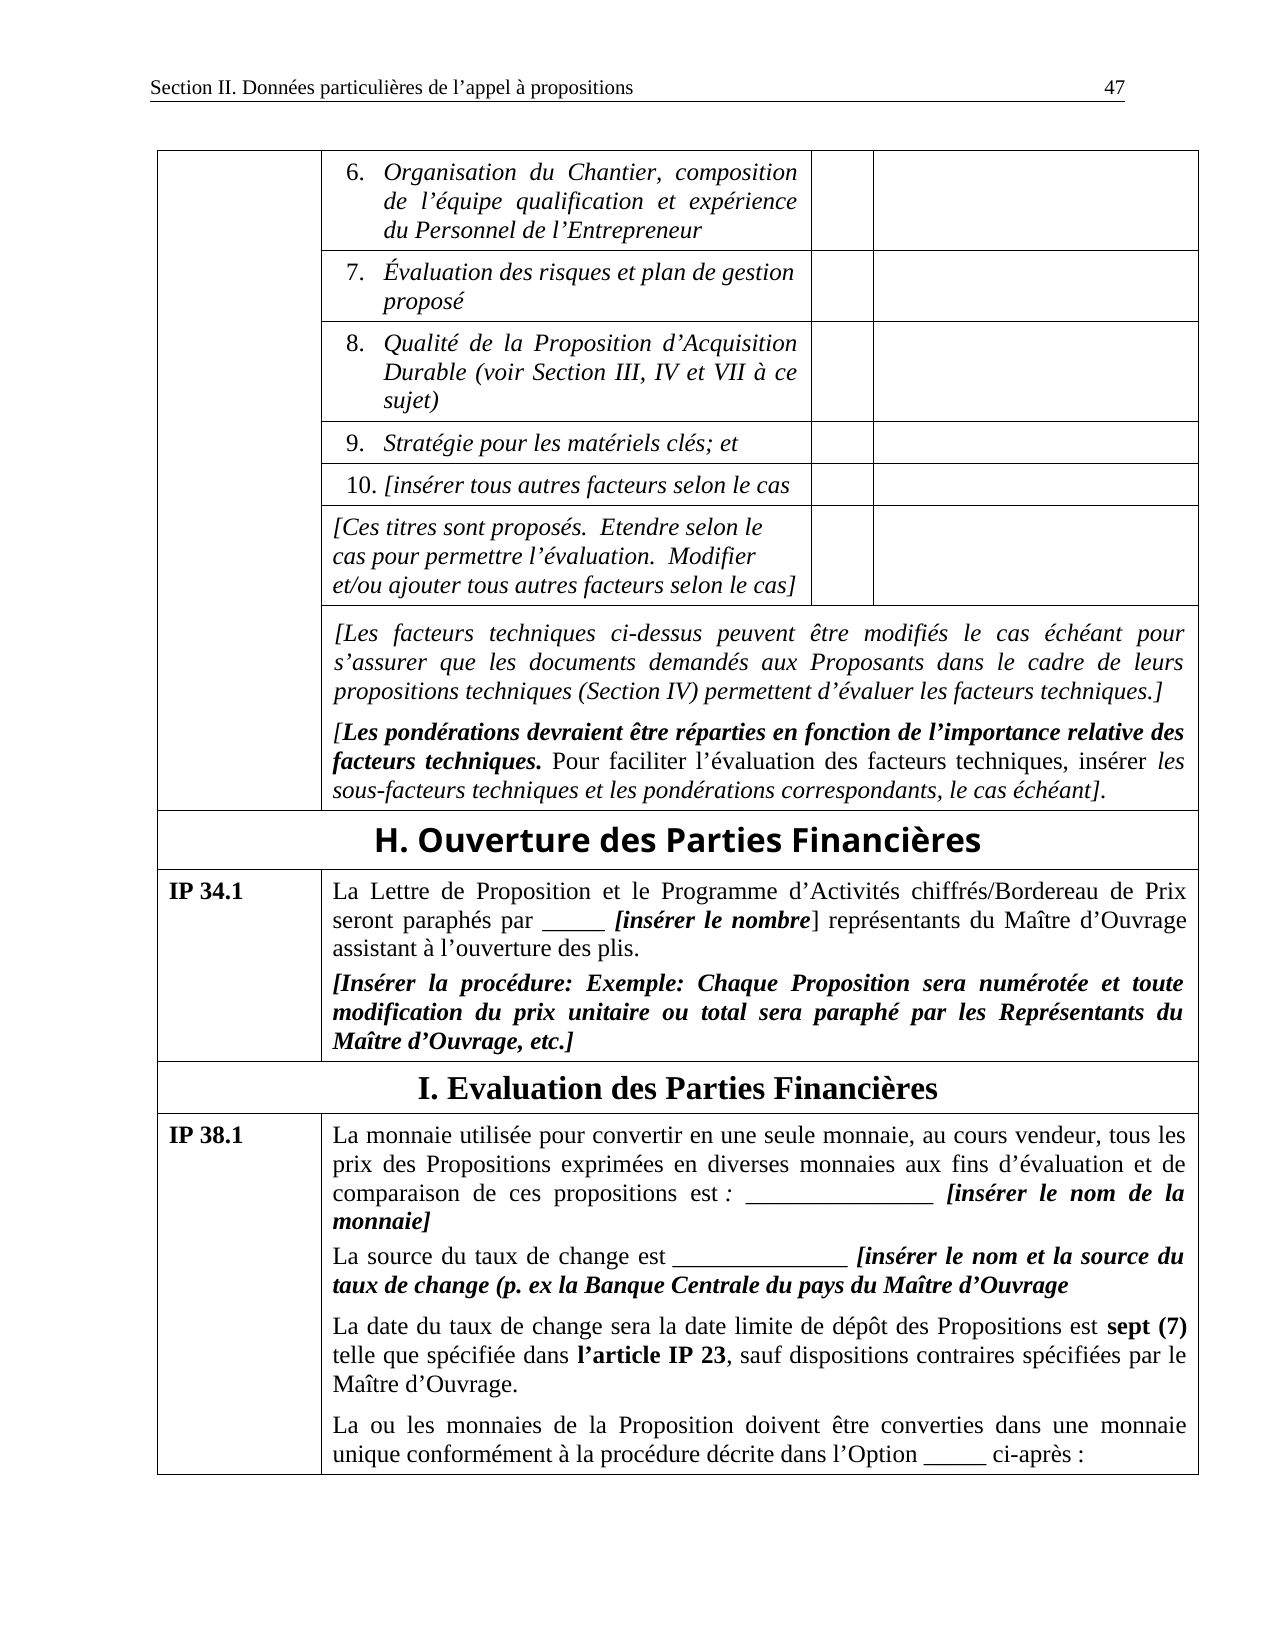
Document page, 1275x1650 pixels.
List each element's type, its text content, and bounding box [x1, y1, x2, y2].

table_cell [Les facteurs techniques ci-dessus peuvent être modifiés le cas échéant pour s’assurer que les documents demandés aux Proposants dans le cadre de leurs propositions techniques (Section IV) permettent d’évaluer les facteurs techniques.] [Les pondérations devraient être réparties en fonction de l’importance relative des facteurs techniques. Pour faciliter l’évaluation des facteurs techniques, insérer les sous-facteurs techniques et les pondérations correspondants, le cas échéant]. [322, 606, 1198, 810]
table_cell [874, 251, 1198, 321]
table_cell [874, 151, 1198, 250]
table_cell [812, 151, 873, 250]
table_cell [812, 422, 873, 463]
table_cell H. Ouverture des Parties Financières [158, 811, 1198, 869]
table_cell La Lettre de Proposition et le Programme d’Activités chiffrés/Bordereau de Prix seront paraphés par _____ [insérer le nombre] représentants du Maître d’Ouvrage assistant à l’ouverture des plis. [Insérer la procédure: Exemple: Chaque Proposition sera numérotée et toute modification du prix unitaire ou total sera paraphé par les Représentants du Maître d’Ouvrage, etc.] [322, 870, 1198, 1061]
table_cell Organisation du Chantier, composition de l’équipe qualification et expérience du Personnel de l’Entrepreneur [322, 151, 811, 250]
table_cell [insérer tous autres facteurs selon le cas [322, 464, 811, 505]
table_cell [812, 251, 873, 321]
table_cell [812, 322, 873, 421]
table_cell [812, 506, 873, 605]
table_cell [874, 506, 1198, 605]
table_cell I. Evaluation des Parties Financières [158, 1062, 1198, 1113]
table_cell [874, 464, 1198, 505]
table_cell IP 38.1 [158, 1114, 321, 1474]
table_cell Évaluation des risques et plan de gestion proposé [322, 251, 811, 321]
table_cell [812, 464, 873, 505]
table_cell [Ces titres sont proposés. Etendre selon le cas pour permettre l’évaluation. Modifier et/ou ajouter tous autres facteurs selon le cas] [322, 506, 811, 605]
table_cell [874, 322, 1198, 421]
table_cell Stratégie pour les matériels clés; et [322, 422, 811, 463]
table_cell [874, 422, 1198, 463]
table_cell IP 34.1 [158, 870, 321, 1061]
table_cell Qualité de la Proposition d’Acquisition Durable (voir Section III, IV et VII à ce sujet) [322, 322, 811, 421]
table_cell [322, 1114, 1198, 1474]
